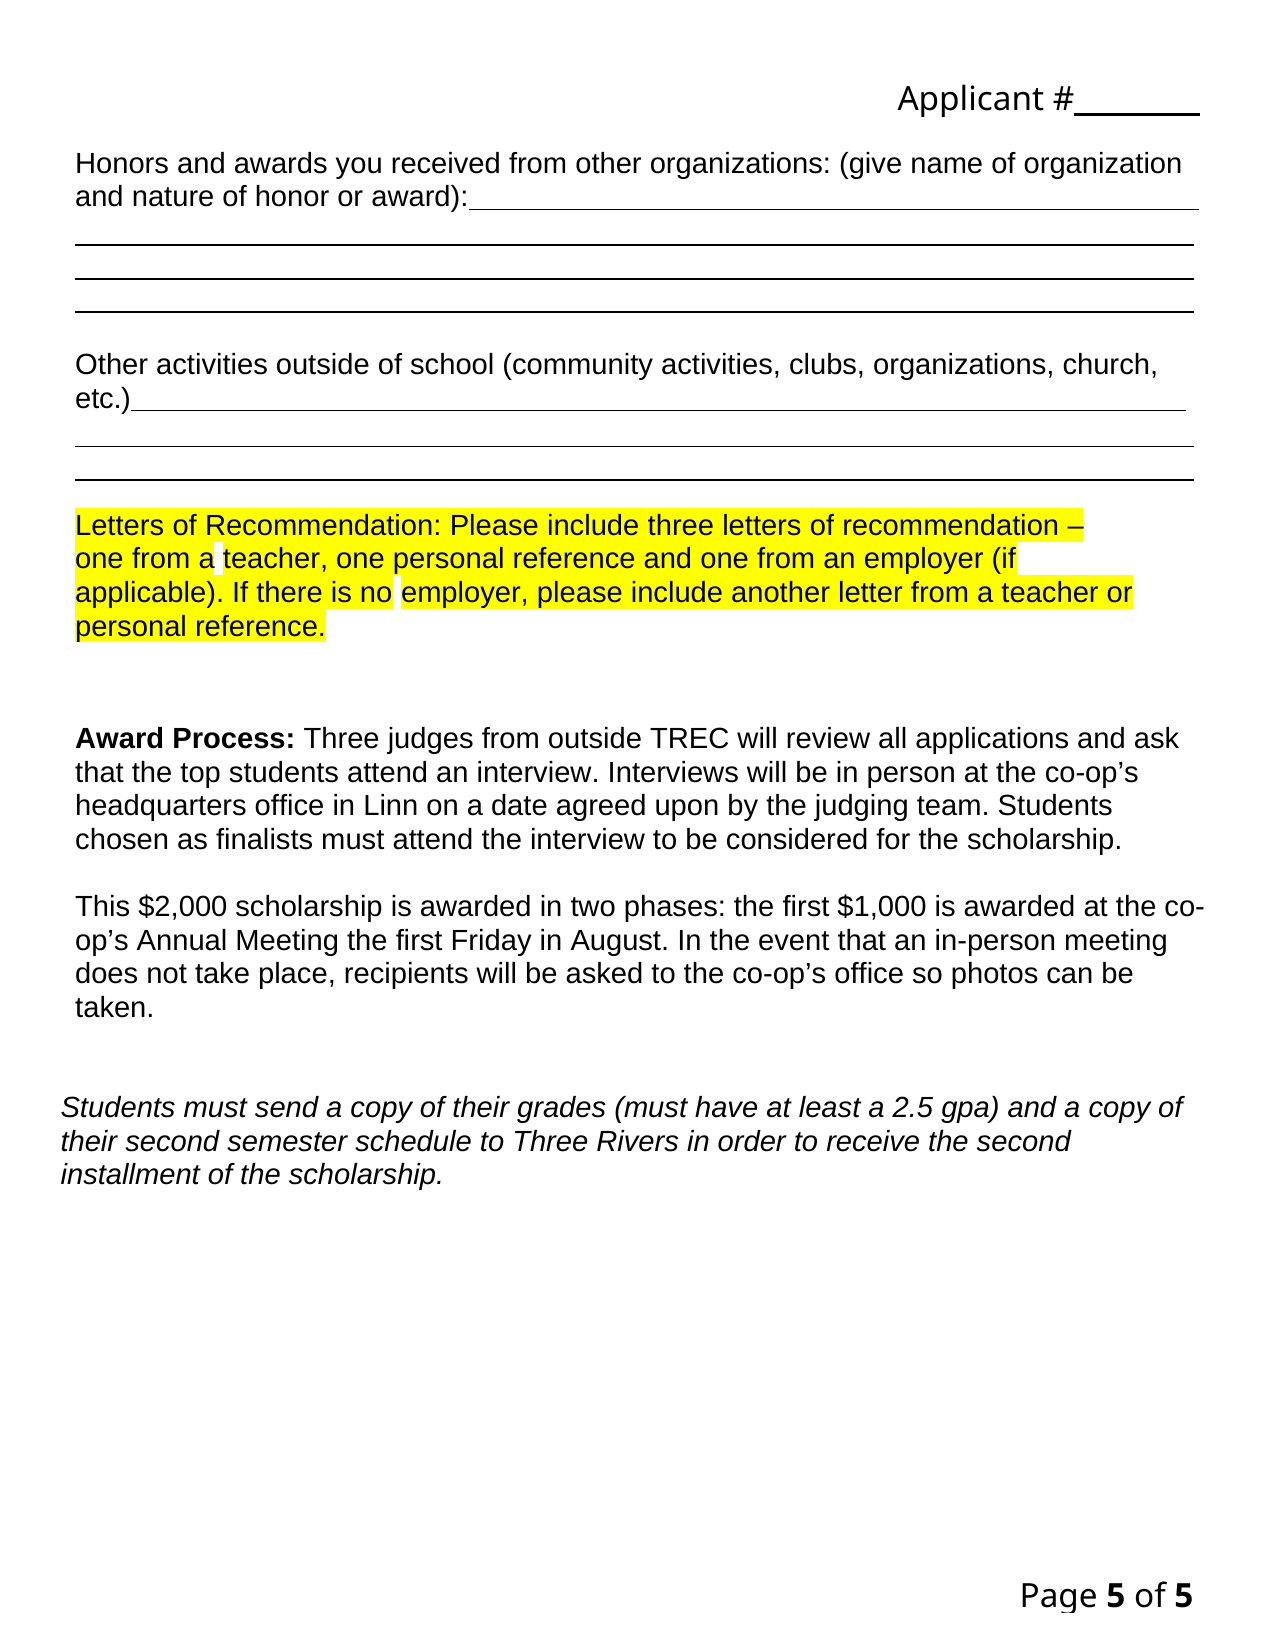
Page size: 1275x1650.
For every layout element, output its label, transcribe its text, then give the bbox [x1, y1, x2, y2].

text Other activities outside of school (community activities, clubs, organizations, church, etc.) [75, 347, 1186, 414]
text Award Process: Three judges from outside TREC will review all applications and ask that the top students attend an interview. Interviews will be in person at the co-op’s headquarters office in Linn on a date agreed upon by the judging team. Students chosen as finalists must attend the interview to be considered for the scholarship. [75, 721, 1214, 855]
text Students must send a copy of their grades (must have at least a 2.5 gpa) and a copy of their second semester schedule to Three Rivers in order to receive the second installment of the scholarship. [60, 1090, 1214, 1191]
text This $2,000 scholarship is awarded in two phases: the first $1,000 is awarded at the co-op’s Annual Meeting the first Friday in August. In the event that an in-person meeting does not take place, recipients will be asked to the co-op’s office so photos can be taken. [75, 889, 1214, 1023]
text Letters of Recommendation: Please include three letters of recommendation – one from a teacher, one personal reference and one from an employer (if applicable). If there is no employer, please include another letter from a teacher or personal reference. [326, 508, 1135, 642]
text Honors and awards you received from other organizations: (give name of organization and nature of honor or award): [75, 146, 1199, 213]
